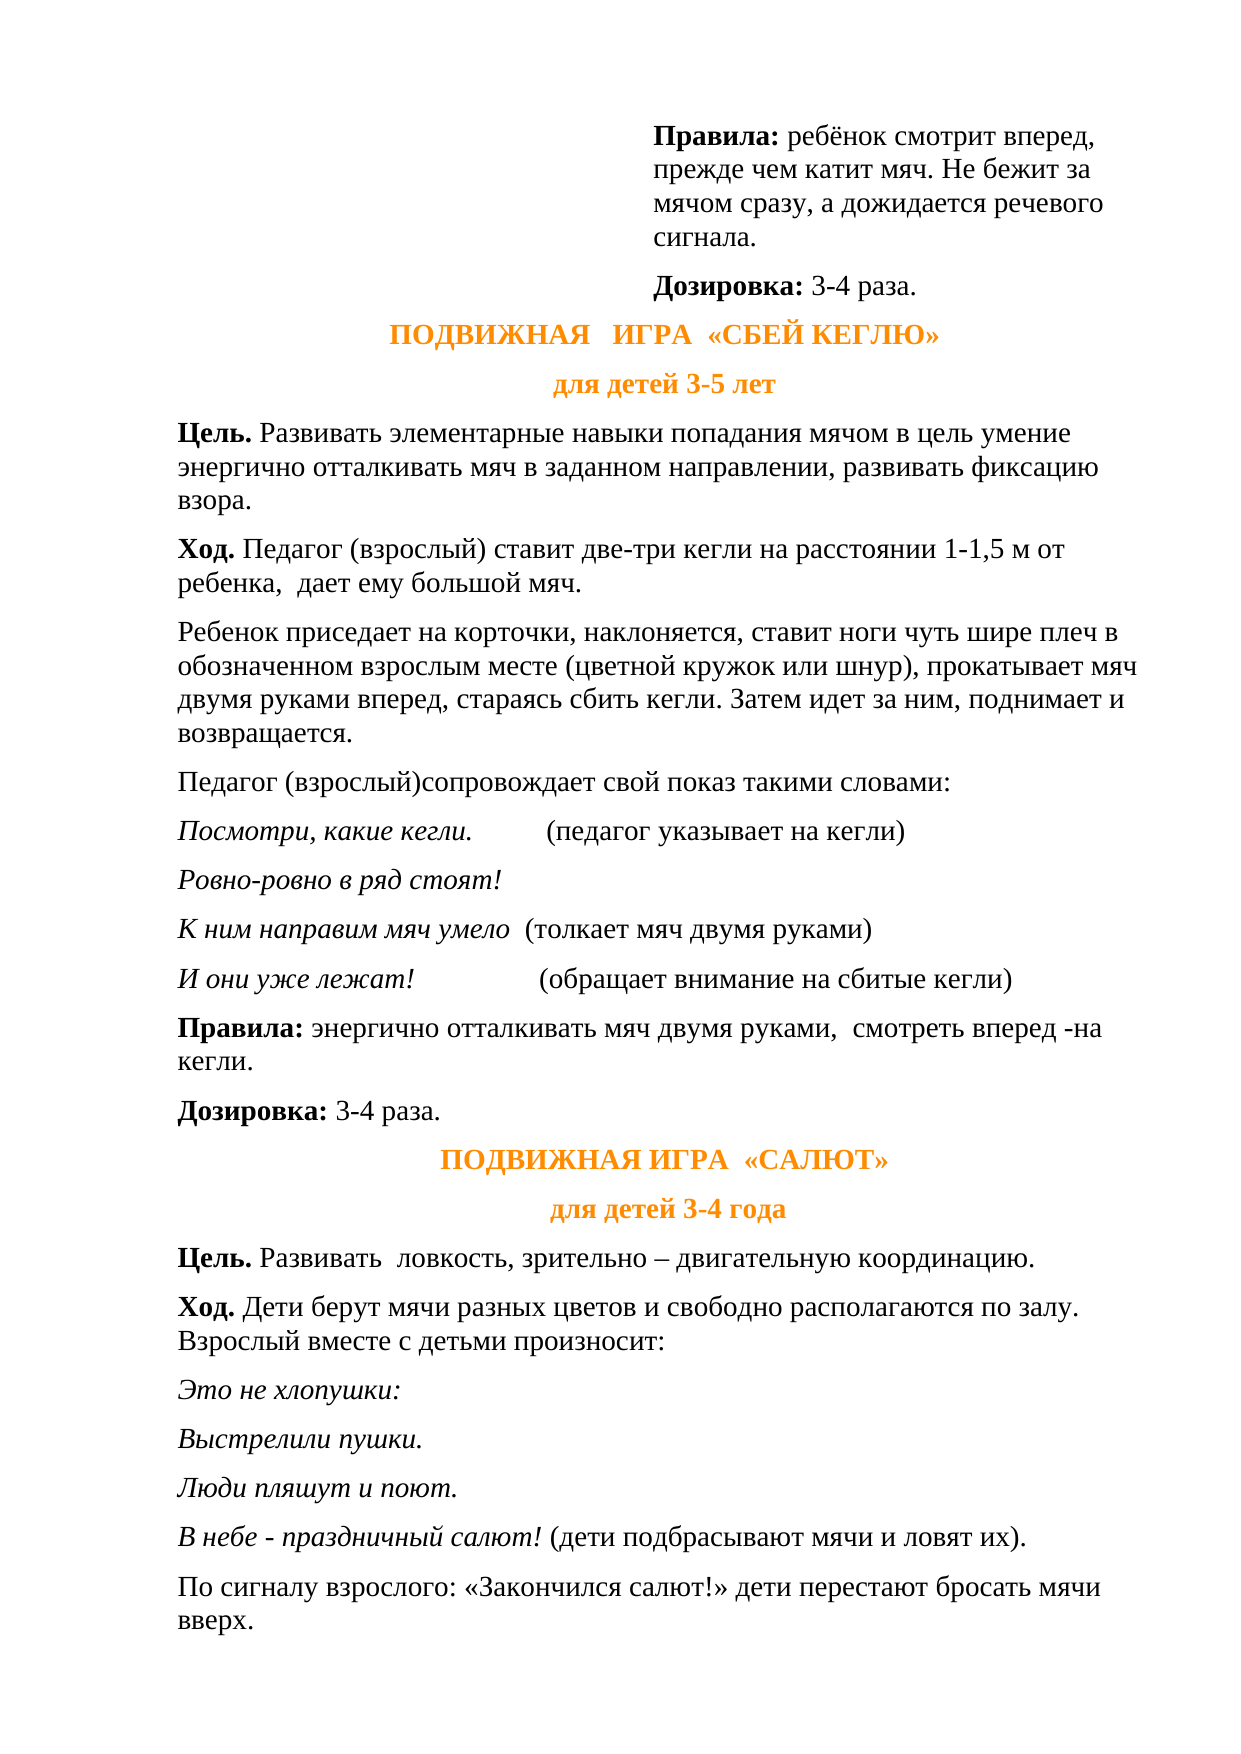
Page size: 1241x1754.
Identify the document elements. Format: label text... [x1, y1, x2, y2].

text Дозировка: 3-4 раза. [653, 268, 1152, 301]
text По сигналу взрослого: «Закончился салют!» дети перестают бросать мячи вверх. [177, 1569, 1152, 1636]
text Выстрелили пушки. [177, 1421, 1152, 1455]
text И они уже лежат! (обращает внимание на сбитые кегли) [177, 961, 1152, 994]
text Правила: энергично отталкивать мяч двумя руками, смотреть вперед -на кегли. [177, 1010, 1152, 1077]
text Правила: ребёнок смотрит вперед, прежде чем катит мяч. Не бежит за мячом сразу, а дожидается речевого сигнала. [653, 118, 1152, 252]
text для детей 3-4 года [177, 1191, 1152, 1224]
text Педагог (взрослый)сопровождает свой показ такими словами: [177, 764, 1152, 798]
text Дозировка: 3-4 раза. [177, 1093, 1152, 1126]
text для детей 3-5 лет [177, 366, 1152, 400]
text Ровно-ровно в ряд стоят! [177, 862, 1152, 896]
text ПОДВИЖНАЯ ИГРА «САЛЮТ» [177, 1142, 1152, 1175]
text Ход. Педагог (взрослый) ставит две-три кегли на расстоянии 1-1,5 м от ребенка, дает ему большой мяч. [177, 532, 1152, 599]
text Люди пляшут и поют. [177, 1470, 1152, 1504]
text Цель. Развивать элементарные навыки попадания мячом в цель умение энергично отталкивать мяч в заданном направлении, развивать фиксацию взора. [177, 415, 1152, 516]
text Посмотри, какие кегли. (педагог указывает на кегли) [177, 813, 1152, 847]
text Это не хлопушки: [177, 1372, 1152, 1406]
text ПОДВИЖНАЯ ИГРА «СБЕЙ КЕГЛЮ» [177, 317, 1152, 351]
text Ход. Дети берут мячи разных цветов и свободно располагаются по залу. Взрослый вместе с детьми произносит: [177, 1289, 1152, 1356]
text В небе - праздничный салют! (дети подбрасывают мячи и ловят их). [177, 1519, 1152, 1553]
text Цель. Развивать ловкость, зрительно – двигательную координацию. [177, 1240, 1152, 1274]
text К ним направим мяч умело (толкает мяч двумя руками) [177, 912, 1152, 945]
text Ребенок приседает на корточки, наклоняется, ставит ноги чуть шире плеч в обозначенном взрослым месте (цветной кружок или шнур), прокатывает мяч двумя руками вперед, стараясь сбить кегли. Затем идет за ним, поднимает и возвращается. [177, 614, 1152, 748]
